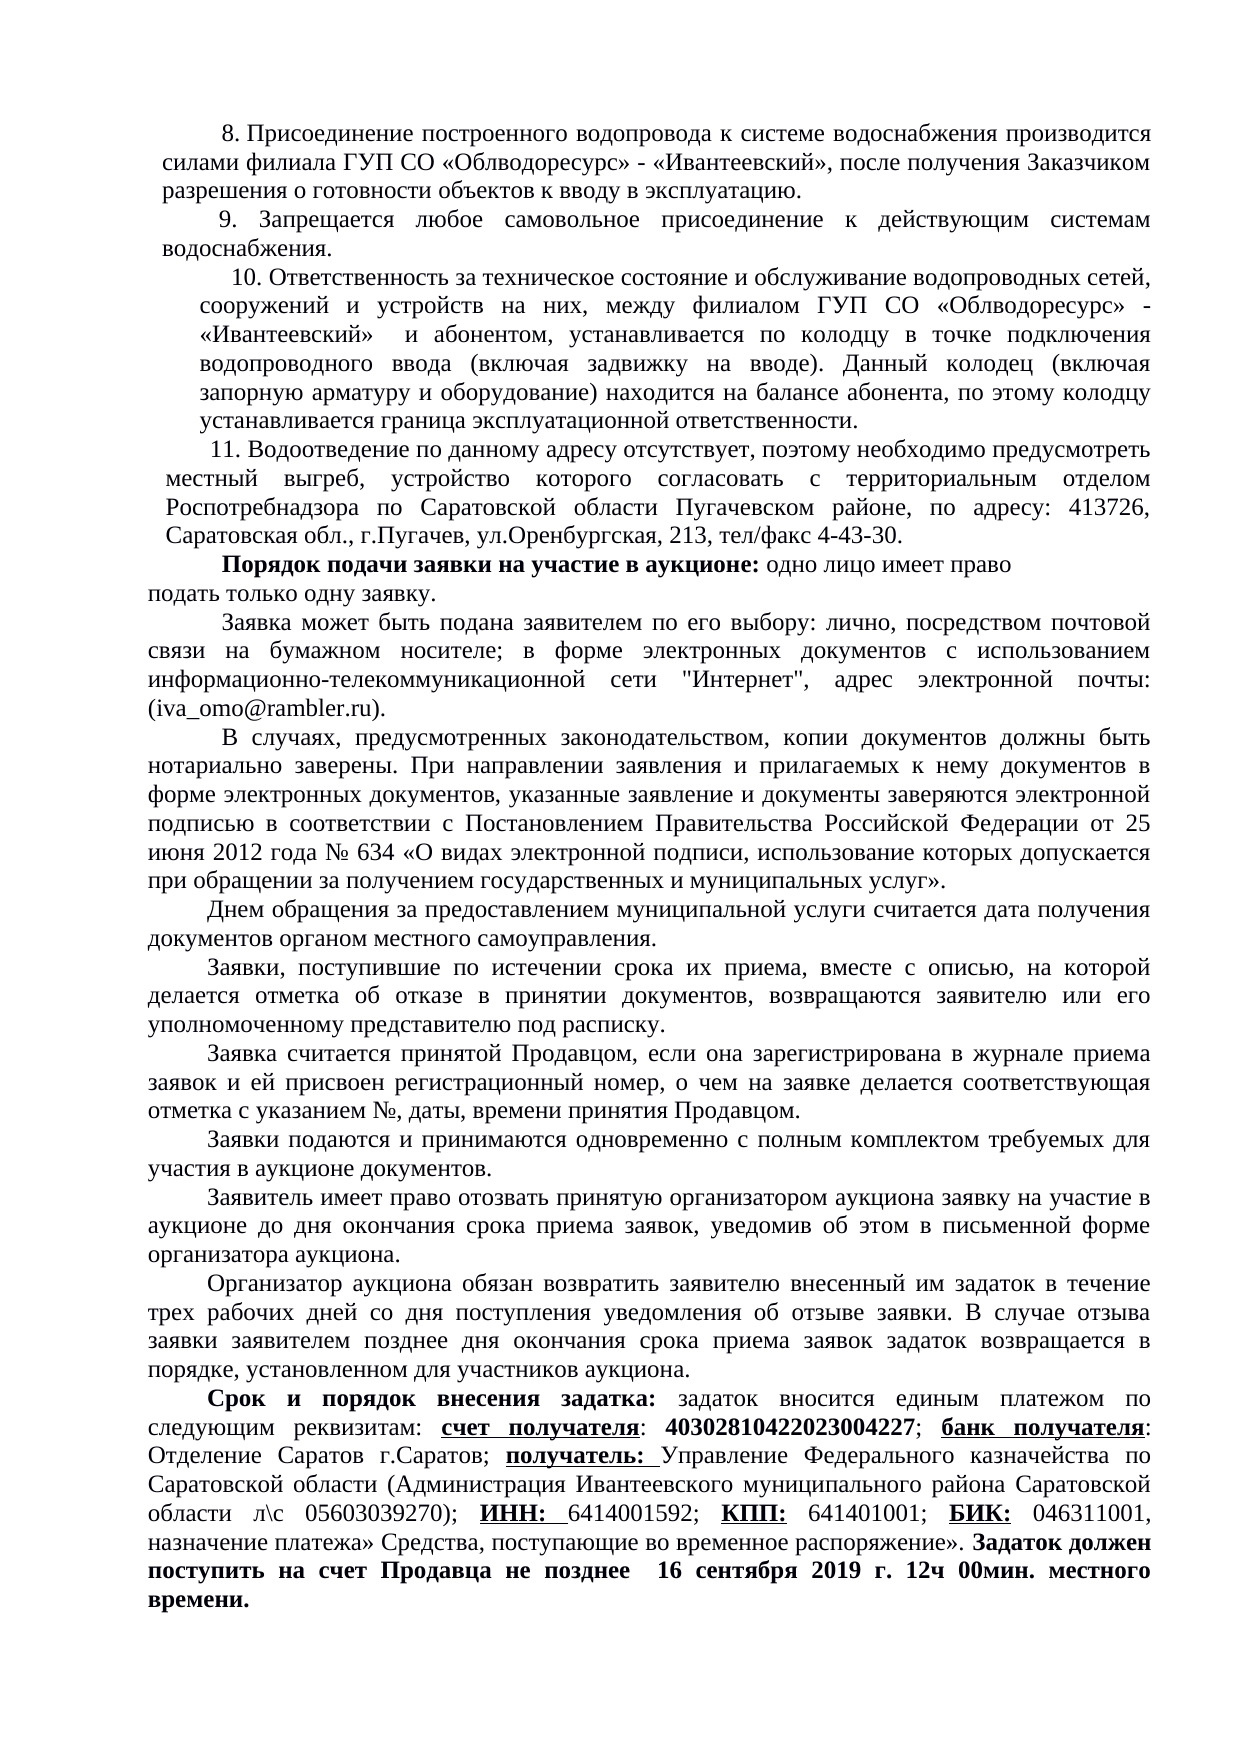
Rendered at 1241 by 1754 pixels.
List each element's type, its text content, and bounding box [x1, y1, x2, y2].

list 11. Водоотведение по данному адресу отсутствует, поэтому необходимо предусмотреть местный выгреб, устройство которого согласовать с территориальным отделом Роспотребнадзора по Саратовской области Пугачевском районе, по адресу: 413726, Саратовская обл., г.Пугачев, ул.Оренбургская, 213, тел/факс 4-43-30. [165, 434, 1152, 549]
text 8. Присоединение построенного водопровода к системе водоснабжения производится силами филиала ГУП СО «Облводоресурс» - «Ивантеевский», после получения Заказчиком разрешения о готовности объектов к вводу в эксплуатацию. [162, 118, 1152, 204]
text Днем обращения за предоставлением муниципальной услуги считается дата получения документов органом местного самоуправления. [148, 894, 1152, 952]
text В случаях, предусмотренных законодательством, копии документов должны быть нотариально заверены. При направлении заявления и прилагаемых к нему документов в форме электронных документов, указанные заявление и документы заверяются электронной подписью в соответствии с Постановлением Правительства Российской Федерации от 25 июня 2012 года № 634 «О видах электронной подписи, использование которых допускается при обращении за получением государственных и муниципальных услуг». [148, 722, 1152, 894]
text Организатор аукциона обязан возвратить заявителю внесенный им задаток в течение трех рабочих дней со дня поступления уведомления об отзыве заявки. В случае отзыва заявки заявителем позднее дня окончания срока приема заявок задаток возвращается в порядке, установленном для участников аукциона. [148, 1268, 1152, 1383]
text 9. Запрещается любое самовольное присоединение к действующим системам водоснабжения. [162, 204, 1152, 262]
text Порядок подачи заявки на участие в аукционе: одно лицо имеет право [148, 549, 1152, 578]
text подать только одну заявку. [148, 578, 1152, 607]
text Заявитель имеет право отозвать принятую организатором аукциона заявку на участие в аукционе до дня окончания срока приема заявок, уведомив об этом в письменной форме организатора аукциона. [148, 1182, 1152, 1268]
text 10. Ответственность за техническое состояние и обслуживание водопроводных сетей, сооружений и устройств на них, между филиалом ГУП СО «Облводоресурс» - «Ивантеевский» и абонентом, устанавливается по колодцу в точке подключения водопроводного ввода (включая задвижку на вводе). Данный колодец (включая запорную арматуру и оборудование) находится на балансе абонента, по этому колодцу устанавливается граница эксплуатационной ответственности. [199, 262, 1152, 434]
text Заявка считается принятой Продавцом, если она зарегистрирована в журнале приема заявок и ей присвоен регистрационный номер, о чем на заявке делается соответствующая отметка с указанием №, даты, времени принятия Продавцом. [148, 1038, 1152, 1124]
text Срок и порядок внесения задатка: задаток вносится единым платежом по следующим реквизитам: счет получателя: 40302810422023004227; банк получателя: Отделение Саратов г.Саратов; получатель: Управление Федерального казначейства по Саратовской области (Администрация Ивантеевского муниципального района Саратовской области л\с 05603039270); ИНН: 6414001592; КПП: 641401001; БИК: 046311001, назначение платежа» Средства, поступающие во временное распоряжение». Задаток должен поступить на счет Продавца не позднее 16 сентября 2019 г. 12ч 00мин. местного времени. [148, 1383, 1152, 1613]
text Заявки подаются и принимаются одновременно с полным комплектом требуемых для участия в аукционе документов. [148, 1124, 1152, 1182]
text Заявки, поступившие по истечении срока их приема, вместе с описью, на которой делается отметка об отказе в принятии документов, возвращаются заявителю или его уполномоченному представителю под расписку. [148, 952, 1152, 1038]
text Заявка может быть подана заявителем по его выбору: лично, посредством почтовой связи на бумажном носителе; в форме электронных документов с использованием информационно-телекоммуникационной сети "Интернет", адрес электронной почты: (iva_omo@rambler.ru). [148, 607, 1152, 722]
